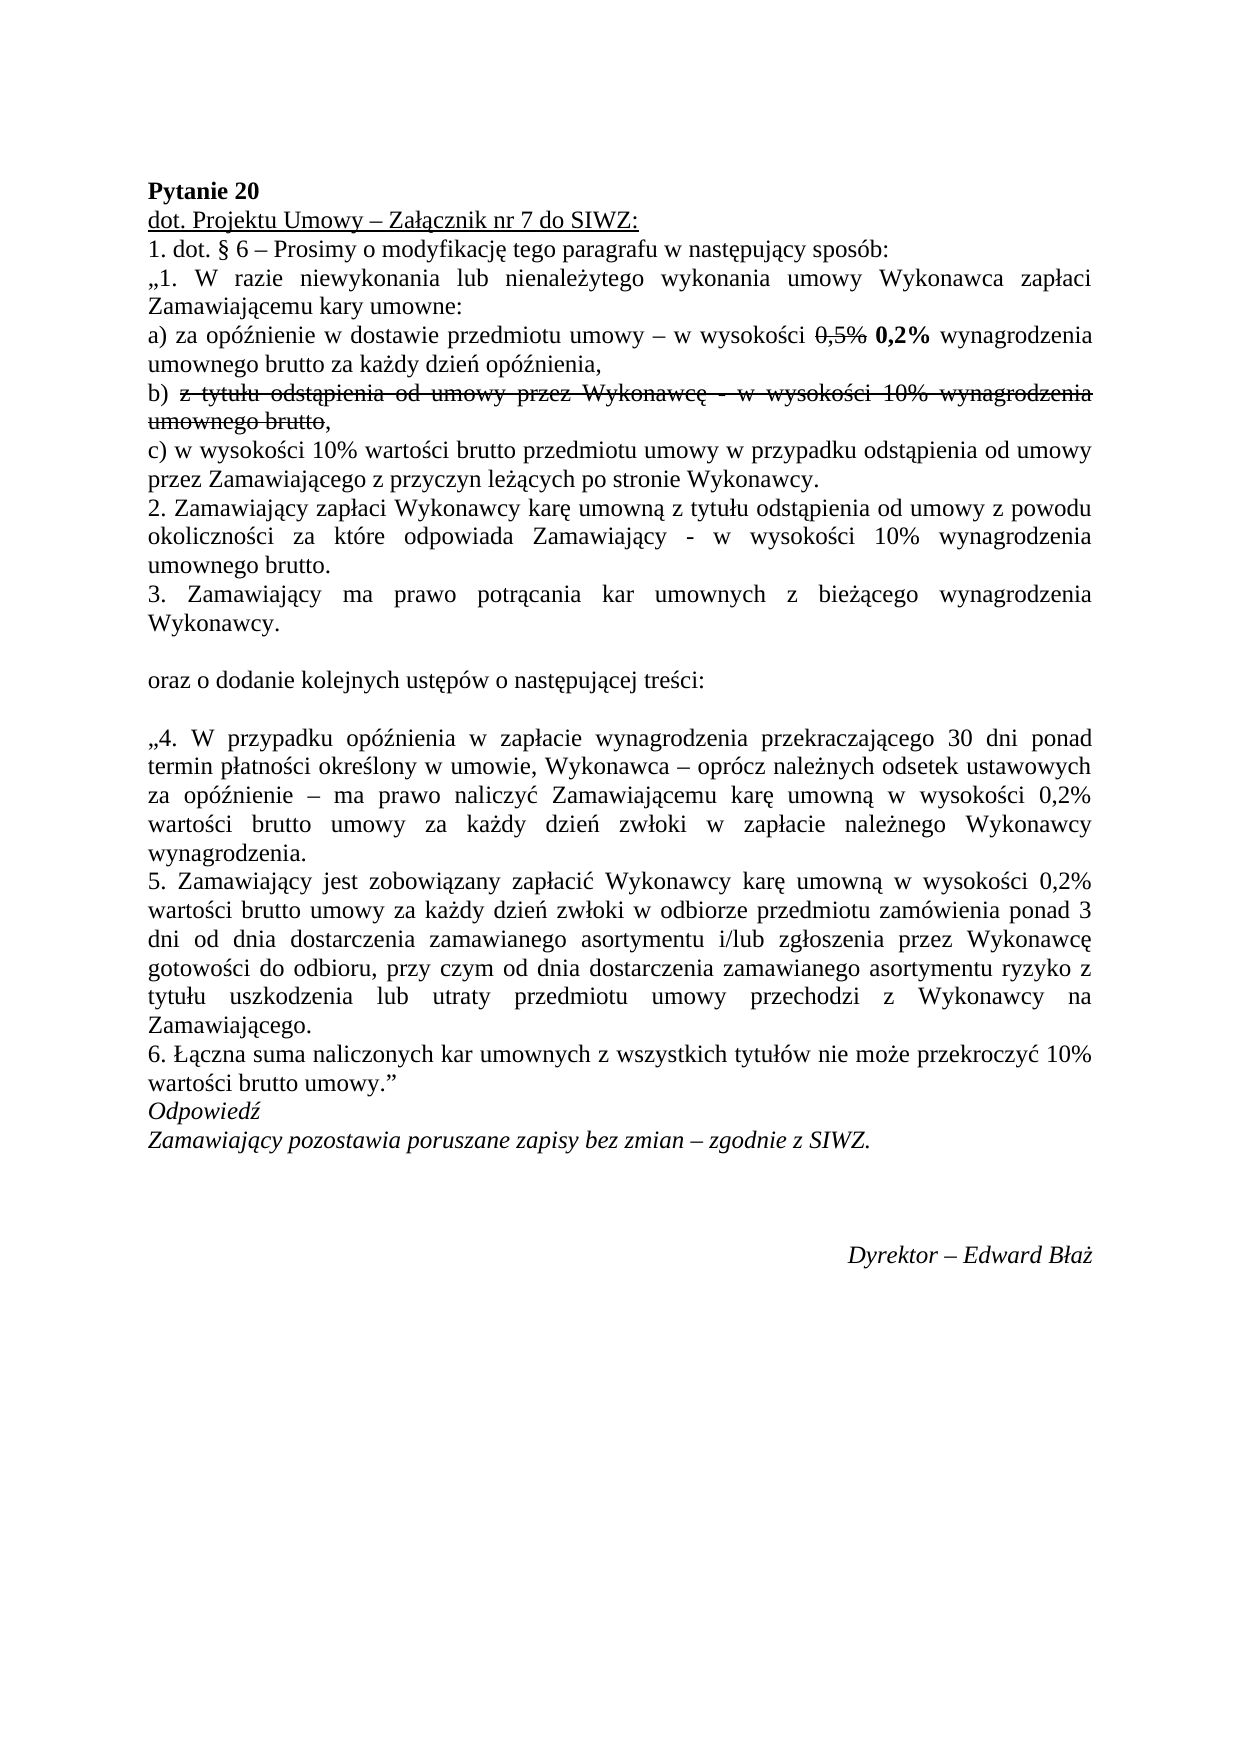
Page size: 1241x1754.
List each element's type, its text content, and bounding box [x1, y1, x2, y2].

text Pytanie 20 [148, 176, 1093, 205]
text 5. Zamawiający jest zobowiązany zapłacić Wykonawcy karę umowną w wysokości 0,2% wartości brutto umowy za każdy dzień zwłoki w odbiorze przedmiotu zamówienia ponad 3 dni od dnia dostarczenia zamawianego asortymentu i/lub zgłoszenia przez Wykonawcę gotowości do odbioru, przy czym od dnia dostarczenia zamawianego asortymentu ryzyko z tytułu uszkodzenia lub utraty przedmiotu umowy przechodzi z Wykonawcy na Zamawiającego. [148, 866, 1093, 1039]
text dot. Projektu Umowy – Załącznik nr 7 do SIWZ: [148, 205, 1093, 234]
text Odpowiedź [148, 1096, 1093, 1125]
text 3. Zamawiający ma prawo potrącania kar umownych z bieżącego wynagrodzenia Wykonawcy. [148, 579, 1093, 636]
text „4. W przypadku opóźnienia w zapłacie wynagrodzenia przekraczającego 30 dni ponad termin płatności określony w umowie, Wykonawca – oprócz należnych odsetek ustawowych za opóźnienie – ma prawo naliczyć Zamawiającemu karę umowną w wysokości 0,2% wartości brutto umowy za każdy dzień zwłoki w zapłacie należnego Wykonawcy wynagrodzenia. [148, 723, 1093, 866]
text 6. Łączna suma naliczonych kar umownych z wszystkich tytułów nie może przekroczyć 10% wartości brutto umowy.” [148, 1039, 1093, 1096]
text 1. dot. § 6 – Prosimy o modyfikację tego paragrafu w następujący sposób: [148, 234, 1093, 263]
text „1. W razie niewykonania lub nienależytego wykonania umowy Wykonawca zapłaci Zamawiającemu kary umowne: [148, 263, 1093, 320]
text a) za opóźnienie w dostawie przedmiotu umowy – w wysokości 0,5% 0,2% wynagrodzenia umownego brutto za każdy dzień opóźnienia, [148, 320, 1093, 378]
text oraz o dodanie kolejnych ustępów o następującej treści: [148, 665, 1093, 694]
text b) z tytułu odstąpienia od umowy przez Wykonawcę - w wysokości 10% wynagrodzenia umownego brutto, [148, 378, 1093, 435]
text c) w wysokości 10% wartości brutto przedmiotu umowy w przypadku odstąpienia od umowy przez Zamawiającego z przyczyn leżących po stronie Wykonawcy. [148, 435, 1093, 493]
text Dyrektor – Edward Błaż [148, 1240, 1093, 1269]
text 2. Zamawiający zapłaci Wykonawcy karę umowną z tytułu odstąpienia od umowy z powodu okoliczności za które odpowiada Zamawiający - w wysokości 10% wynagrodzenia umownego brutto. [148, 493, 1093, 579]
text Zamawiający pozostawia poruszane zapisy bez zmian – zgodnie z SIWZ. [148, 1125, 1093, 1154]
